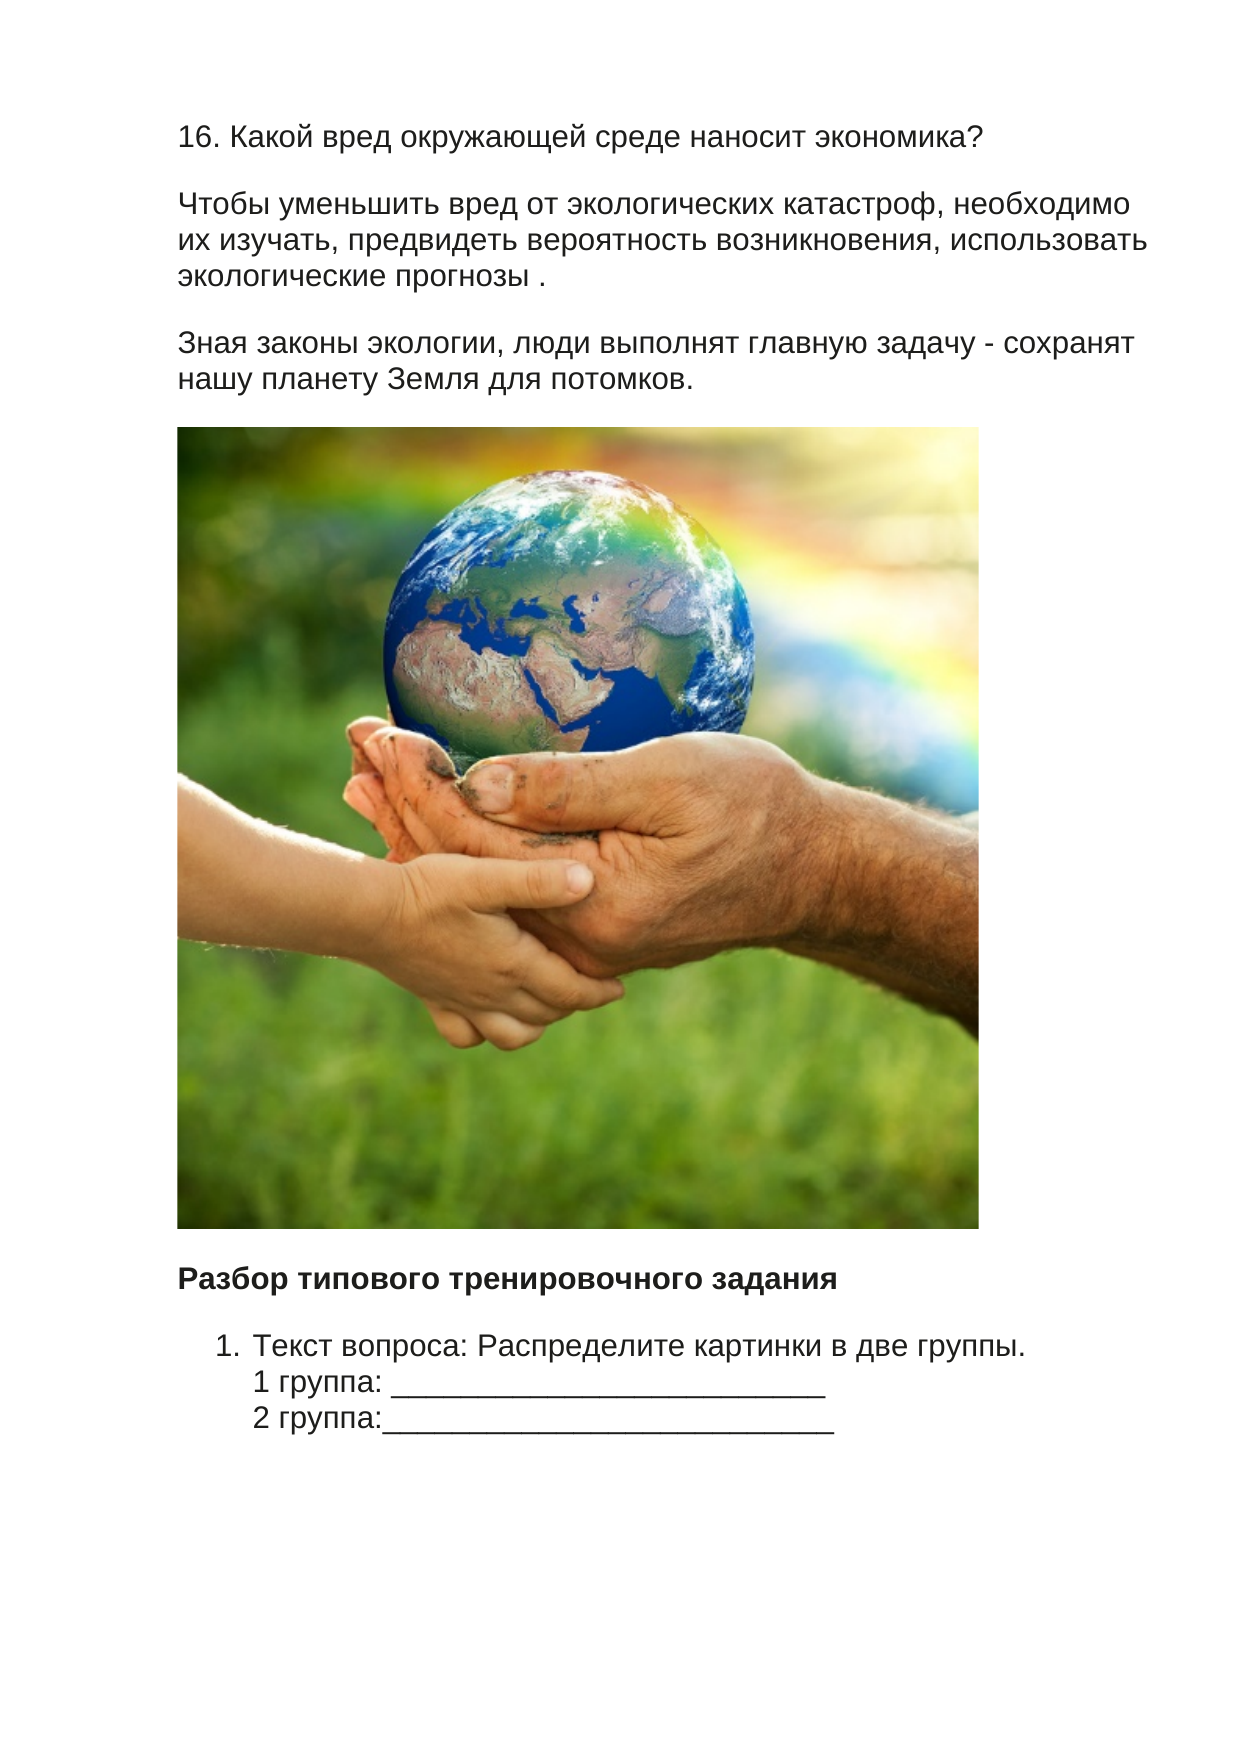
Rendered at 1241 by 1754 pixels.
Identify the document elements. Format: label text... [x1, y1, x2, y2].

text Разбор типового тренировочного задания [177, 1260, 1152, 1296]
list Текст вопроса: Распределите картинки в две группы. [215, 1327, 1152, 1363]
text Чтобы уменьшить вред от экологических катастроф, необходимо их изучать, предвидеть вероятность возникновения, использовать экологические прогнозы . [177, 185, 1152, 293]
picture [177, 427, 979, 1229]
text Зная законы экологии, люди выполнят главную задачу - сохранят нашу планету Земля для потомков. [177, 324, 1152, 396]
text 1 группа: _________________________ [252, 1363, 1152, 1399]
text 16. Какой вред окружающей среде наносит экономика? [177, 118, 1152, 154]
text 2 группа:__________________________ [252, 1399, 1152, 1435]
